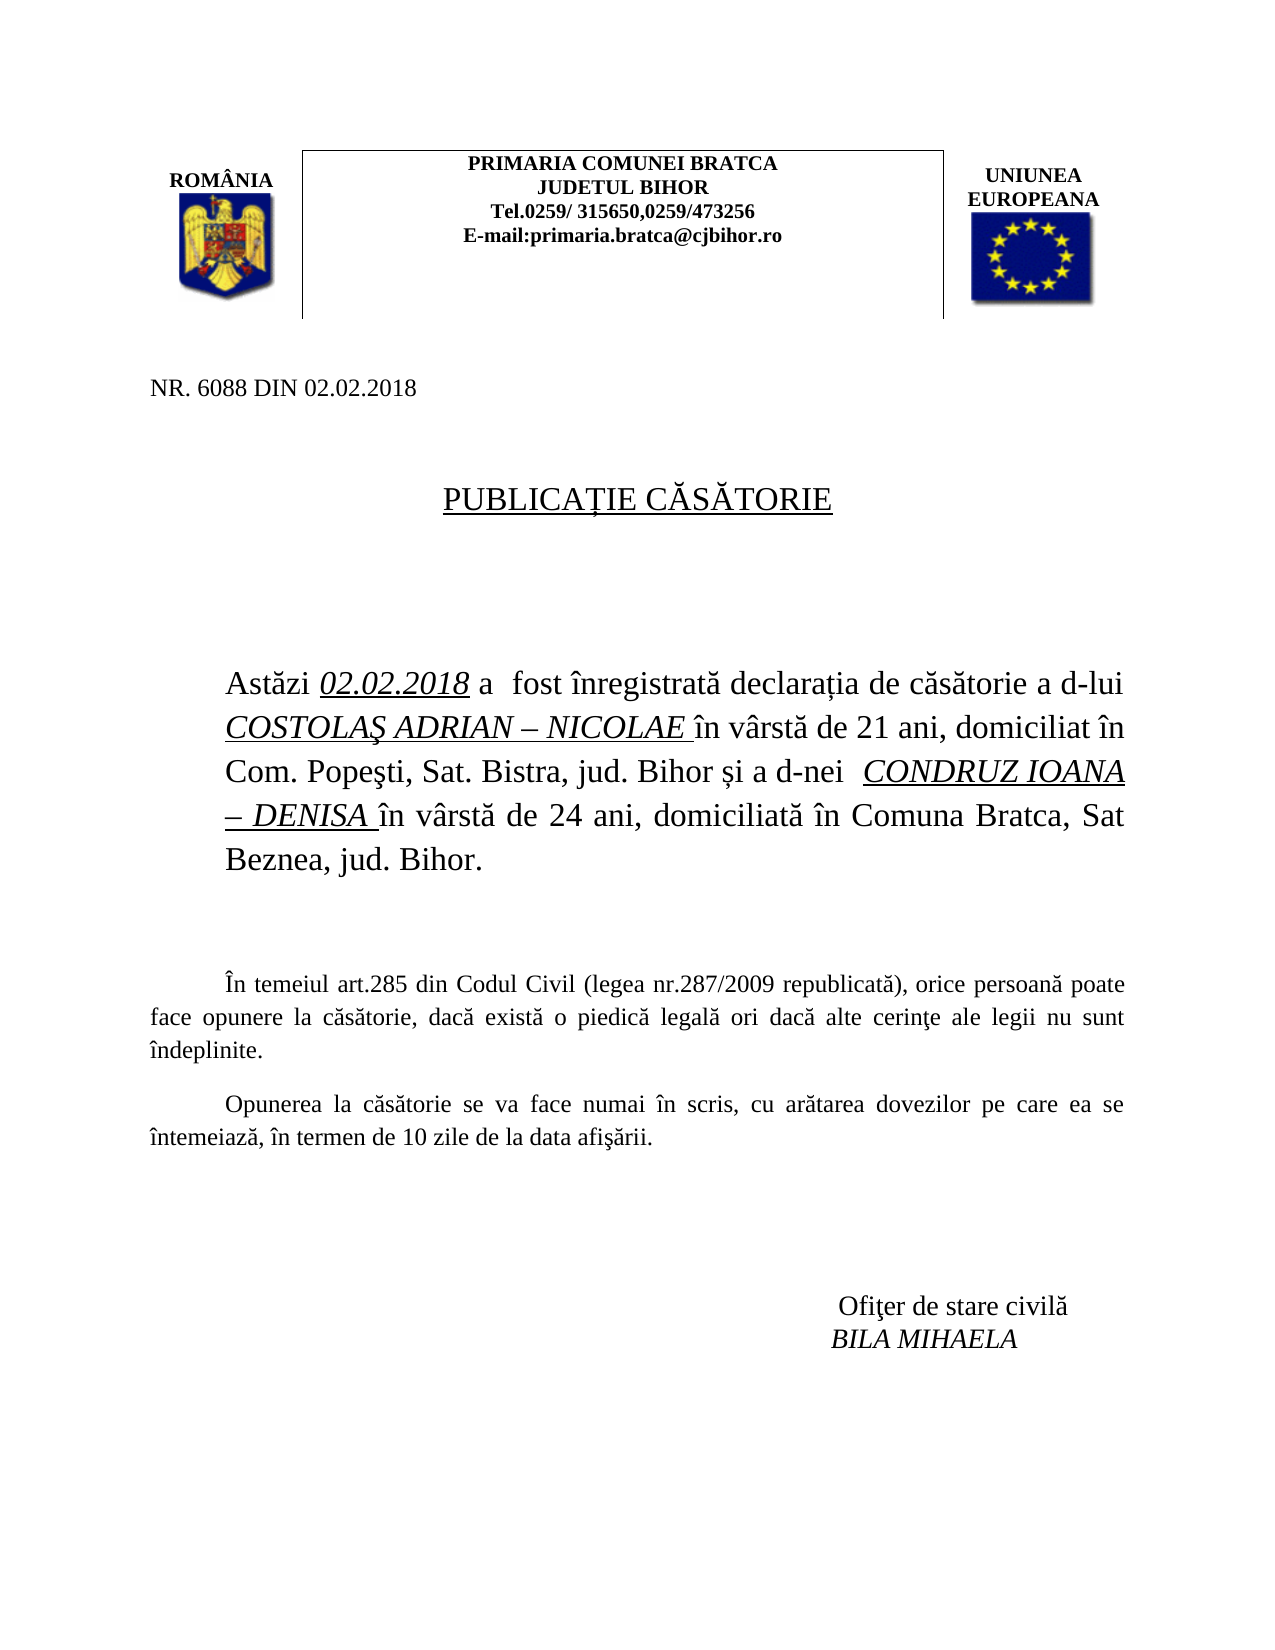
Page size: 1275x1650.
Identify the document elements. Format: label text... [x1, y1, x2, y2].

text Astăzi 02.02.2018 a fost înregistrată declarația de căsătorie a d-lui COSTOLAŞ ADRIAN – NICOLAE în vârstă de 21 ani, domiciliat în Com. Popeşti, Sat. Bistra, jud. Bihor și a d-nei CONDRUZ IOANA – DENISA în vârstă de 24 ani, domiciliată în Comuna Bratca, Sat Beznea, jud. Bihor. [225, 663, 1125, 878]
text NR. 6088 DIN 02.02.2018 [150, 373, 1125, 401]
text În temeiul art.285 din Codul Civil (legea nr.287/2009 republicată), orice persoană poate face opunere la căsătorie, dacă există o piedică legală ori dacă alte cerinţe ale legii nu sunt îndeplinite. [150, 969, 1125, 1064]
table_header ROMÂNIA [151, 150, 302, 319]
text PUBLICAȚIE CĂSĂTORIE [150, 479, 1125, 518]
text BILA MIHAELA [150, 1322, 1125, 1354]
table_header PRIMARIA COMUNEI BRATCA JUDETUL BIHOR Tel.0259/ 315650,0259/473256 E-mail:primaria.bratca@cjbihor.ro [303, 151, 943, 319]
text Ofiţer de stare civilă [150, 1289, 1125, 1322]
text Opunerea la căsătorie se va face numai în scris, cu arătarea dovezilor pe care ea se întemeiază, în termen de 10 zile de la data afişării. [150, 1089, 1125, 1151]
table_header UNIUNEA EUROPEANA [944, 150, 1123, 319]
